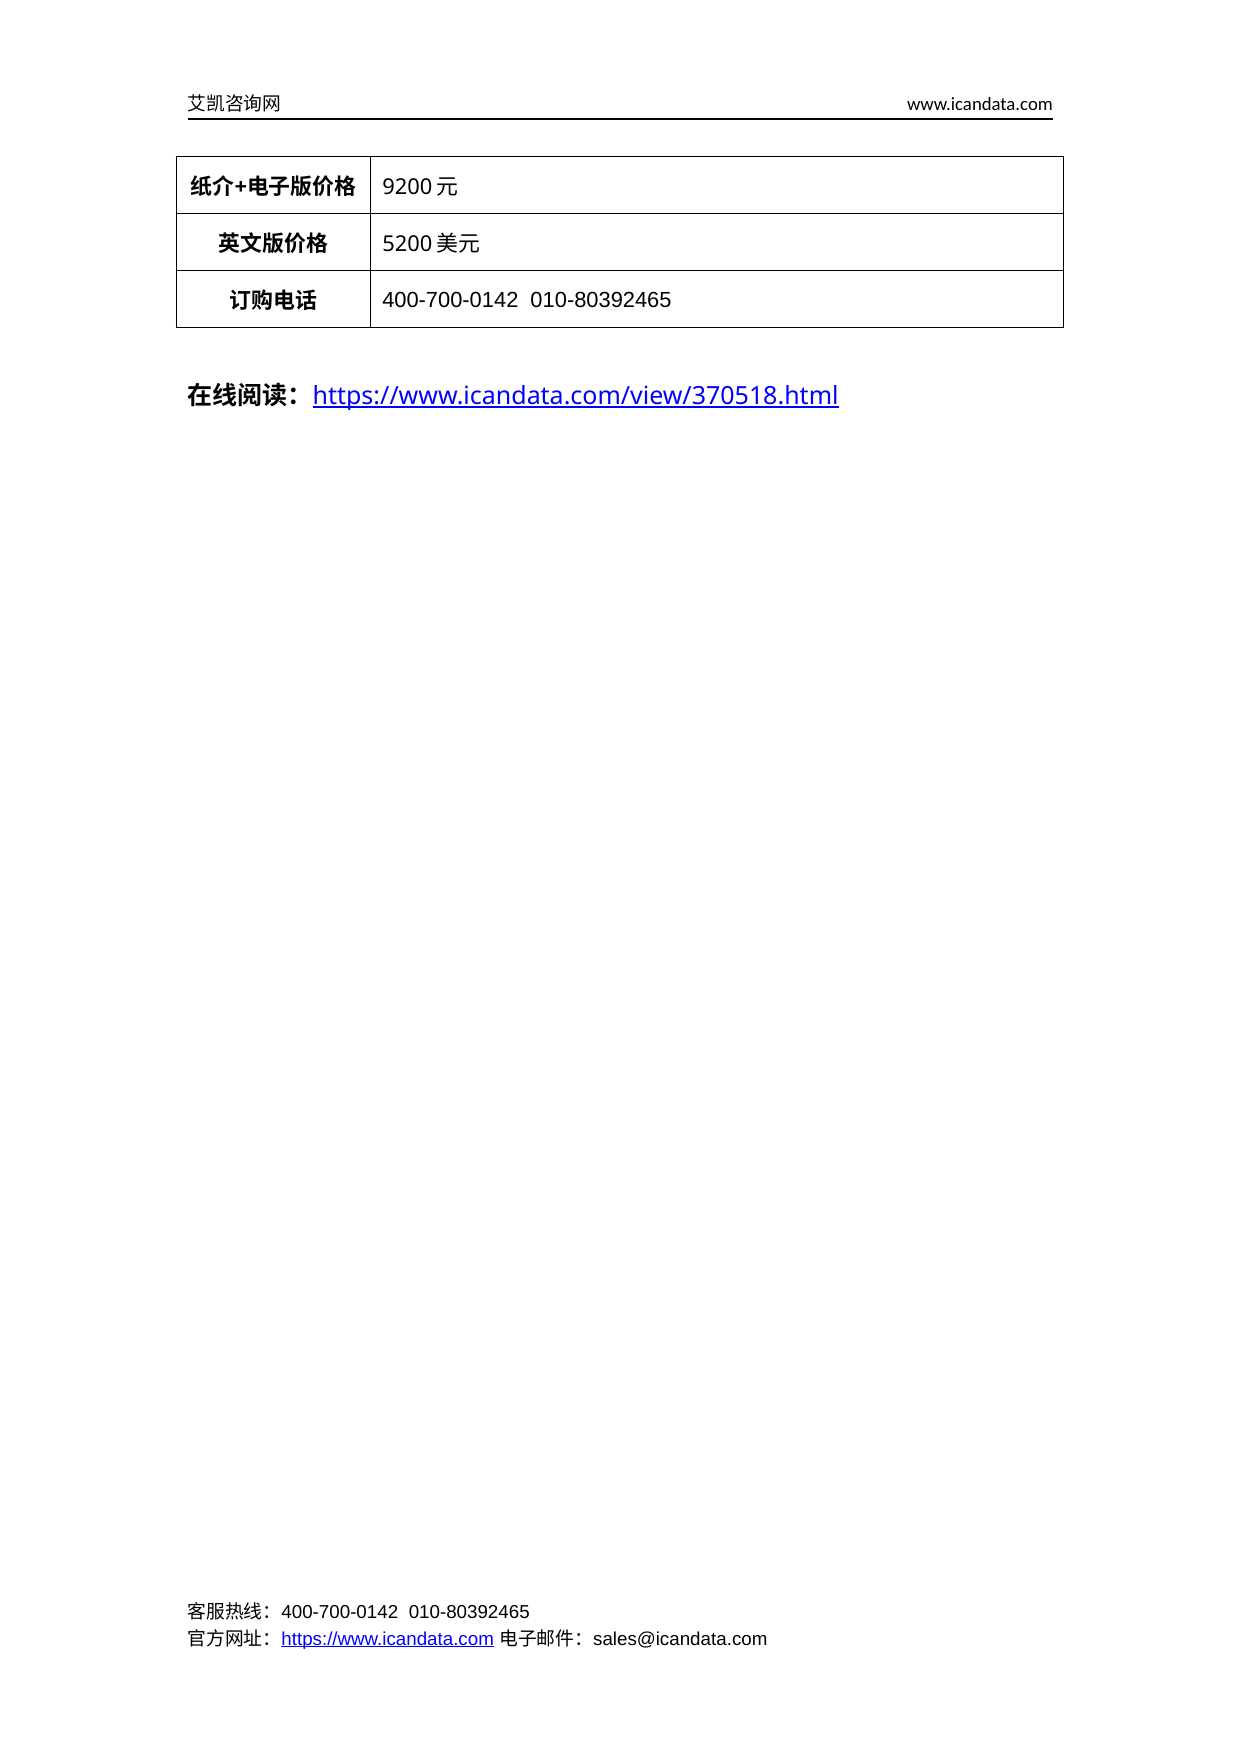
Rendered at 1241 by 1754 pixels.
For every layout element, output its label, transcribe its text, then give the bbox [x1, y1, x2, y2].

table_cell 9200元 [371, 157, 1063, 213]
table_cell 400-700-0142 010-80392465 [371, 271, 1063, 327]
text 在线阅读：https://www.icandata.com/view/370518.html [187, 361, 1053, 426]
table_cell 订购电话 [177, 271, 370, 327]
table_cell 纸介+电子版价格 [177, 157, 370, 213]
table_cell 5200美元 [371, 214, 1063, 270]
table_cell 英文版价格 [177, 214, 370, 270]
